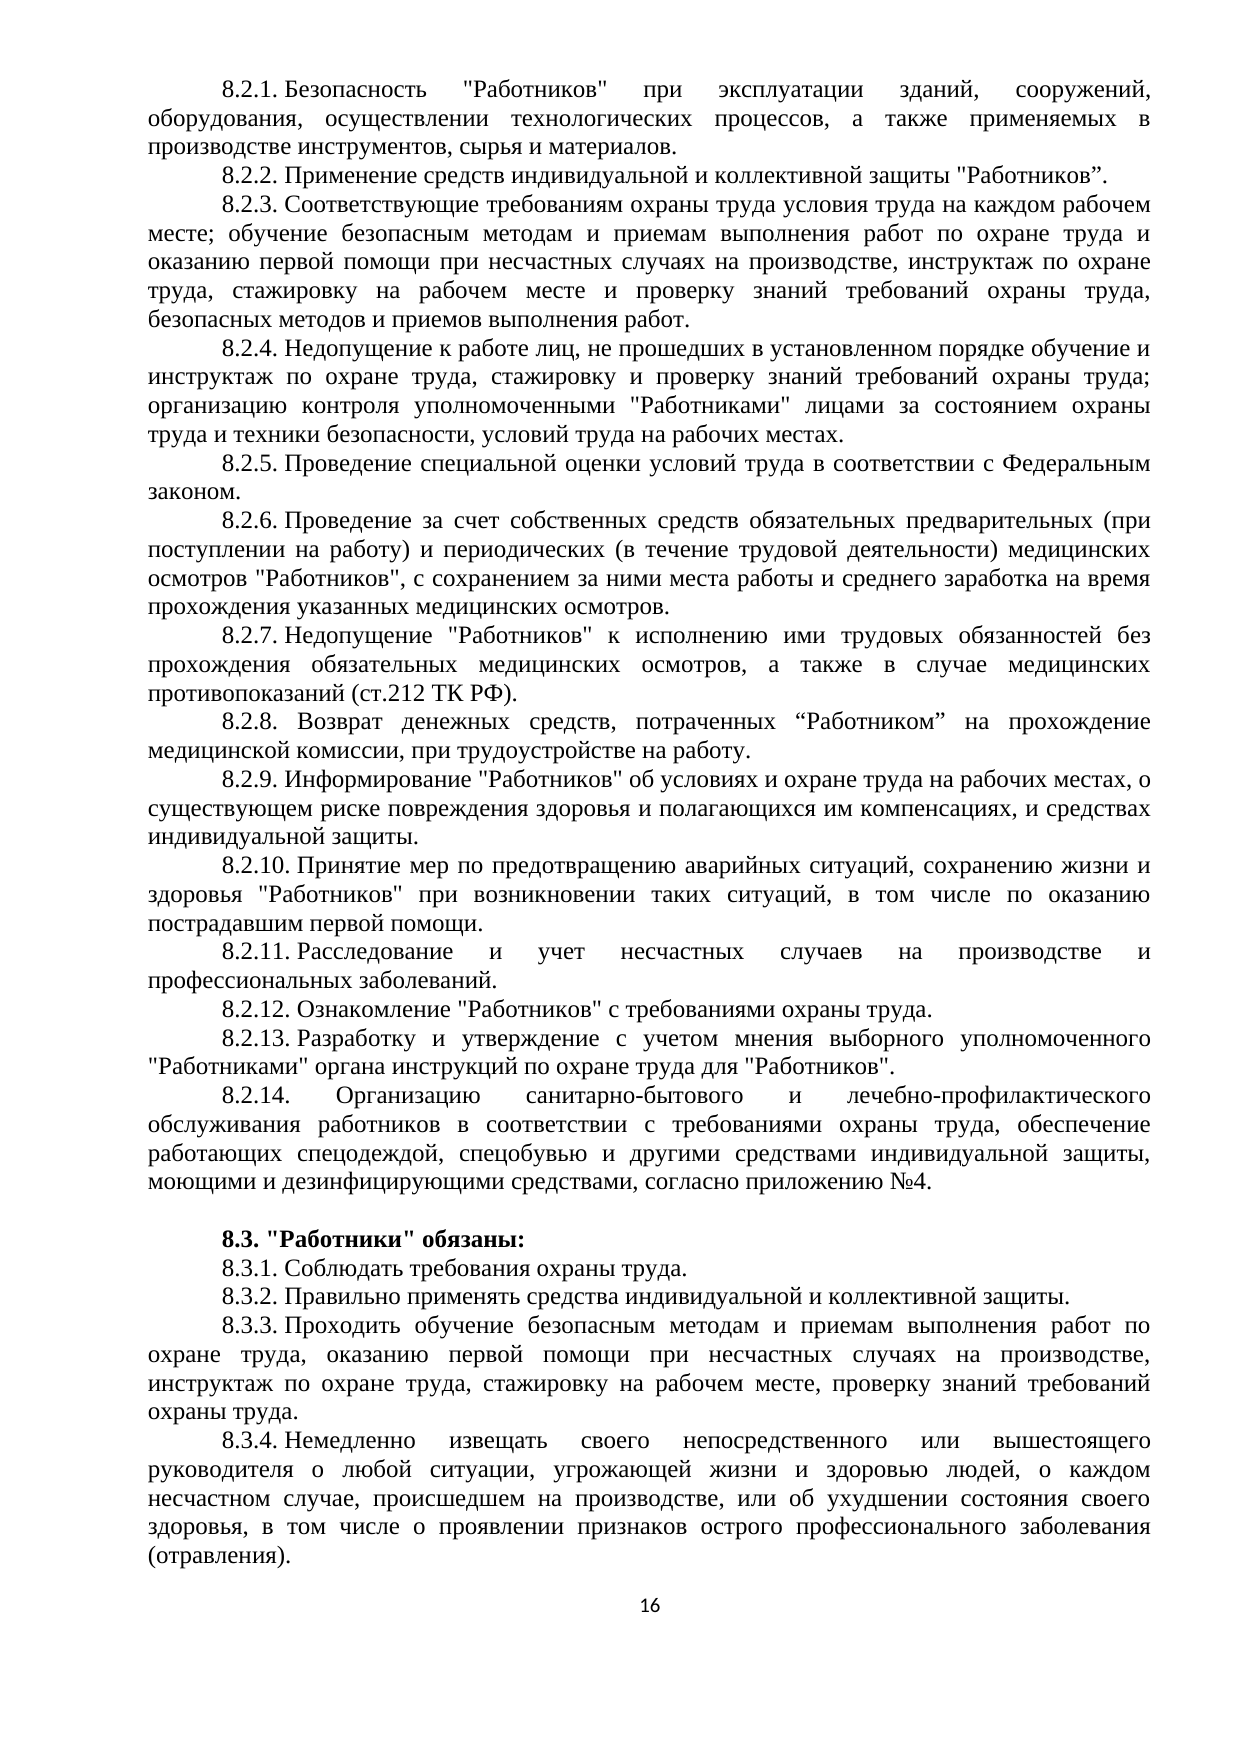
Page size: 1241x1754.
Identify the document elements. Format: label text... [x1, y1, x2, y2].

text 8.2.4. Недопущение к работе лиц, не прошедших в установленном порядке обучение и инструктаж по охране труда, стажировку и проверку знаний требований охраны труда; организацию контроля уполномоченными "Работниками" лицами за состоянием охраны труда и техники безопасности, условий труда на рабочих местах. [148, 333, 1152, 448]
text 8.2.12. Ознакомление "Работников" с требованиями охраны труда. [148, 994, 1152, 1023]
text 8.2.2. Применение средств индивидуальной и коллективной защиты "Работников”. [148, 160, 1152, 189]
text 8.2.7. Недопущение "Работников" к исполнению ими трудовых обязанностей без прохождения обязательных медицинских осмотров, а также в случае медицинских противопоказаний (ст.212 ТК РФ). [148, 620, 1152, 706]
text 8.2.5. Проведение специальной оценки условий труда в соответствии с Федеральным законом. [148, 448, 1152, 505]
text 8.2.9. Информирование "Работников" об условиях и охране труда на рабочих местах, о существующем риске повреждения здоровья и полагающихся им компенсациях, и средствах индивидуальной защиты. [148, 764, 1152, 850]
text 8.2.10. Принятие мер по предотвращению аварийных ситуаций, сохранению жизни и здоровья "Работников" при возникновении таких ситуаций, в том числе по оказанию пострадавшим первой помощи. [148, 850, 1152, 936]
text 8.2.3. Соответствующие требованиям охраны труда условия труда на каждом рабочем месте; обучение безопасным методам и приемам выполнения работ по охране труда и оказанию первой помощи при несчастных случаях на производстве, инструктаж по охране труда, стажировку на рабочем месте и проверку знаний требований охраны труда, безопасных методов и приемов выполнения работ. [148, 189, 1152, 333]
text 8.3.2. Правильно применять средства индивидуальной и коллективной защиты. [148, 1281, 1152, 1310]
text 8.3.4. Немедленно извещать своего непосредственного или вышестоящего руководителя о любой ситуации, угрожающей жизни и здоровью людей, о каждом несчастном случае, происшедшем на производстве, или об ухудшении состояния своего здоровья, в том числе о проявлении признаков острого профессионального заболевания (отравления). [148, 1425, 1152, 1569]
text 8.2.1. Безопасность "Работников" при эксплуатации зданий, сооружений, оборудования, осуществлении технологических процессов, а также применяемых в производстве инструментов, сырья и материалов. [148, 74, 1152, 160]
text 8.3.3. Проходить обучение безопасным методам и приемам выполнения работ по охране труда, оказанию первой помощи при несчастных случаях на производстве, инструктаж по охране труда, стажировку на рабочем месте, проверку знаний требований охраны труда. [148, 1310, 1152, 1425]
text 8.2.6. Проведение за счет собственных средств обязательных предварительных (при поступлении на работу) и периодических (в течение трудовой деятельности) медицинских осмотров "Работников", с сохранением за ними места работы и среднего заработка на время прохождения указанных медицинских осмотров. [148, 505, 1152, 620]
text 8.2.8. Возврат денежных средств, потраченных “Работником” на прохождение медицинской комиссии, при трудоустройстве на работу. [148, 706, 1152, 764]
text 8.3. "Работники" обязаны: [148, 1224, 1152, 1253]
text 8.3.1. Соблюдать требования охраны труда. [148, 1253, 1152, 1281]
text 8.2.14. Организацию санитарно-бытового и лечебно-профилактического обслуживания работников в соответствии с требованиями охраны труда, обеспечение работающих спецодеждой, спецобувью и другими средствами индивидуальной защиты, моющими и дезинфицирующими средствами, согласно приложению №4. [148, 1080, 1152, 1195]
text 8.2.11. Расследование и учет несчастных случаев на производстве и профессиональных заболеваний. [148, 936, 1152, 994]
text 8.2.13. Разработку и утверждение с учетом мнения выборного уполномоченного "Работниками" органа инструкций по охране труда для "Работников". [148, 1023, 1152, 1080]
